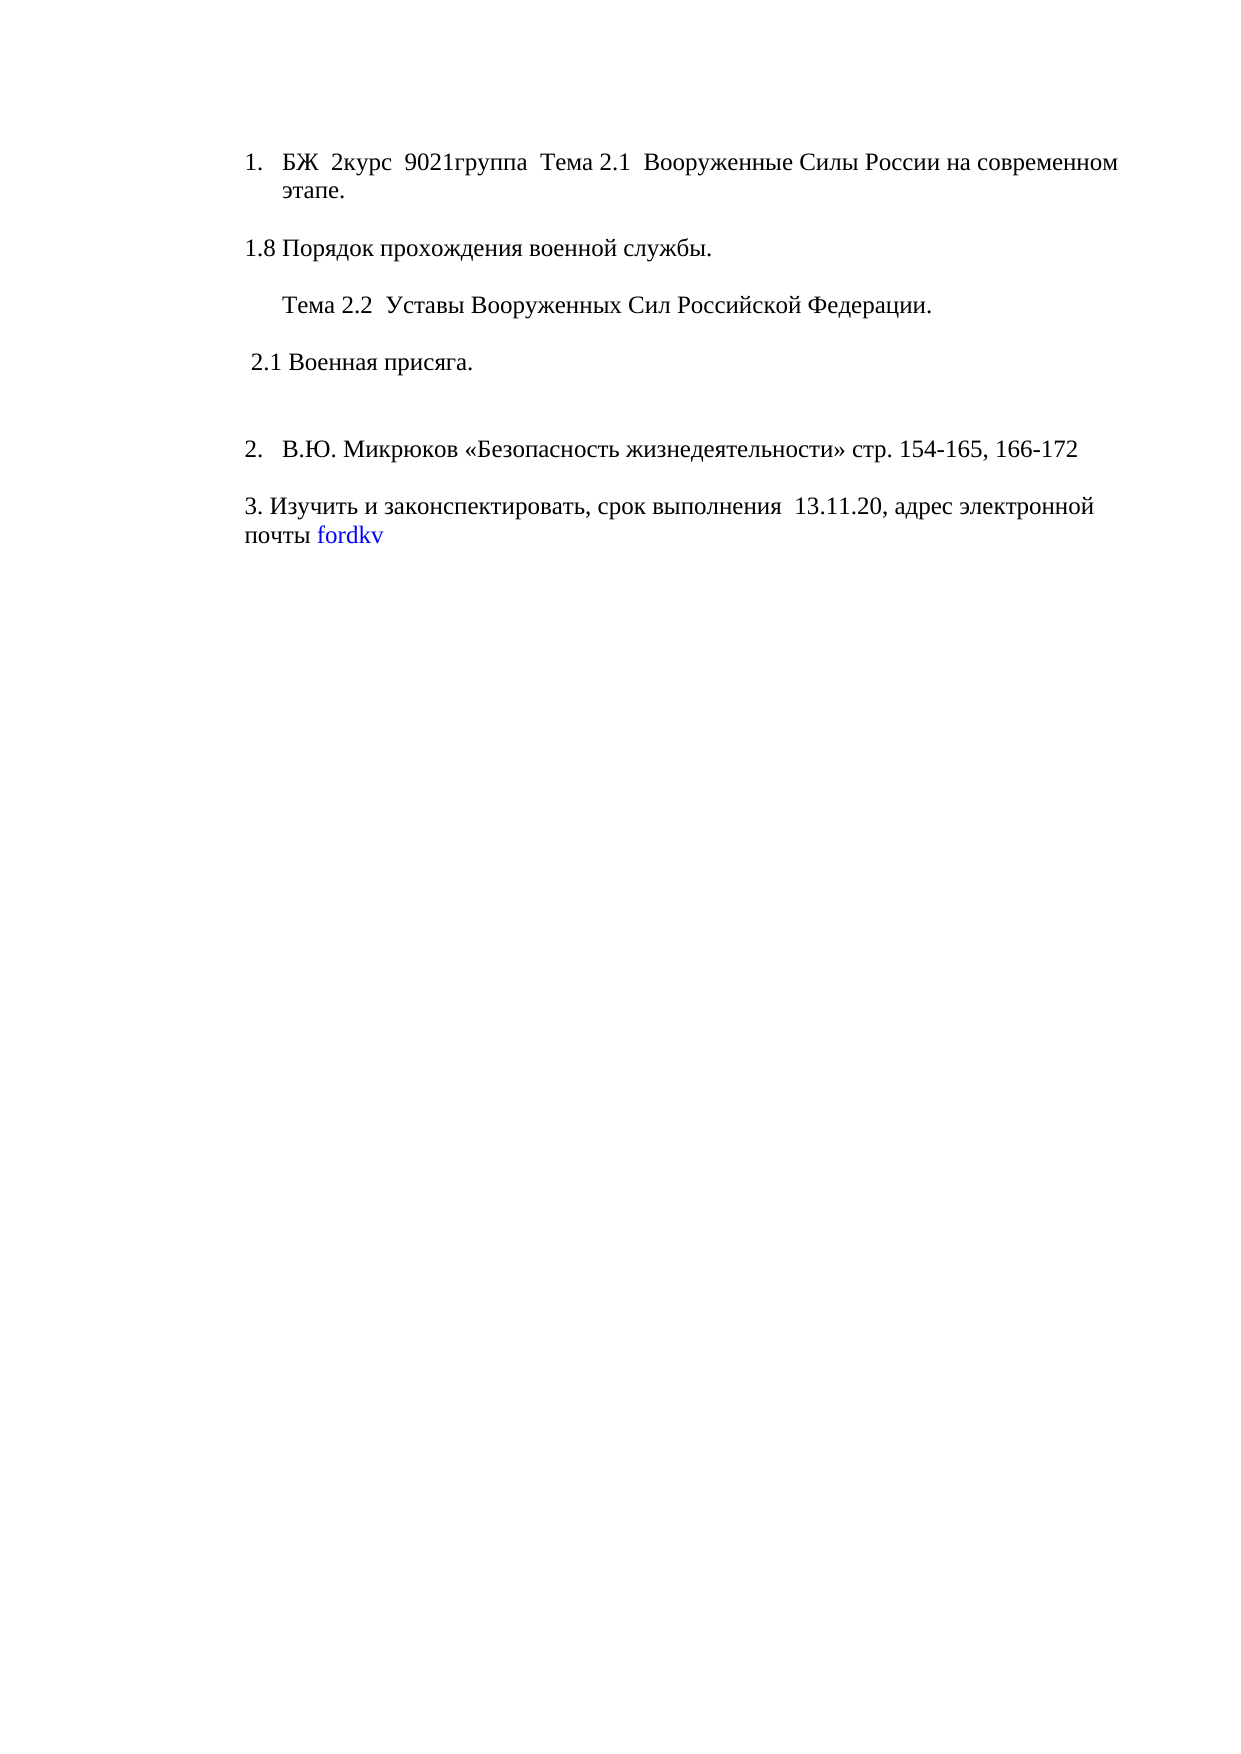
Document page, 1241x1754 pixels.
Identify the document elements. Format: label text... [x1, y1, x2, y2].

list БЖ 2курс 9021группа Тема 2.1 Вооруженные Силы России на современном этапе. [244, 147, 1152, 204]
text 2.1 Военная присяга. [207, 347, 1152, 376]
text 3. Изучить и законспектировать, срок выполнения 13.11.20, адрес электронной почты fordkv [244, 491, 1152, 549]
list В.Ю. Микрюков «Безопасность жизнедеятельности» стр. 154-165, 166-172 [244, 434, 1152, 462]
list Порядок прохождения военной службы. [244, 233, 1152, 262]
list Тема 2.2 Уставы Вооруженных Сил Российской Федерации. [282, 291, 1152, 319]
